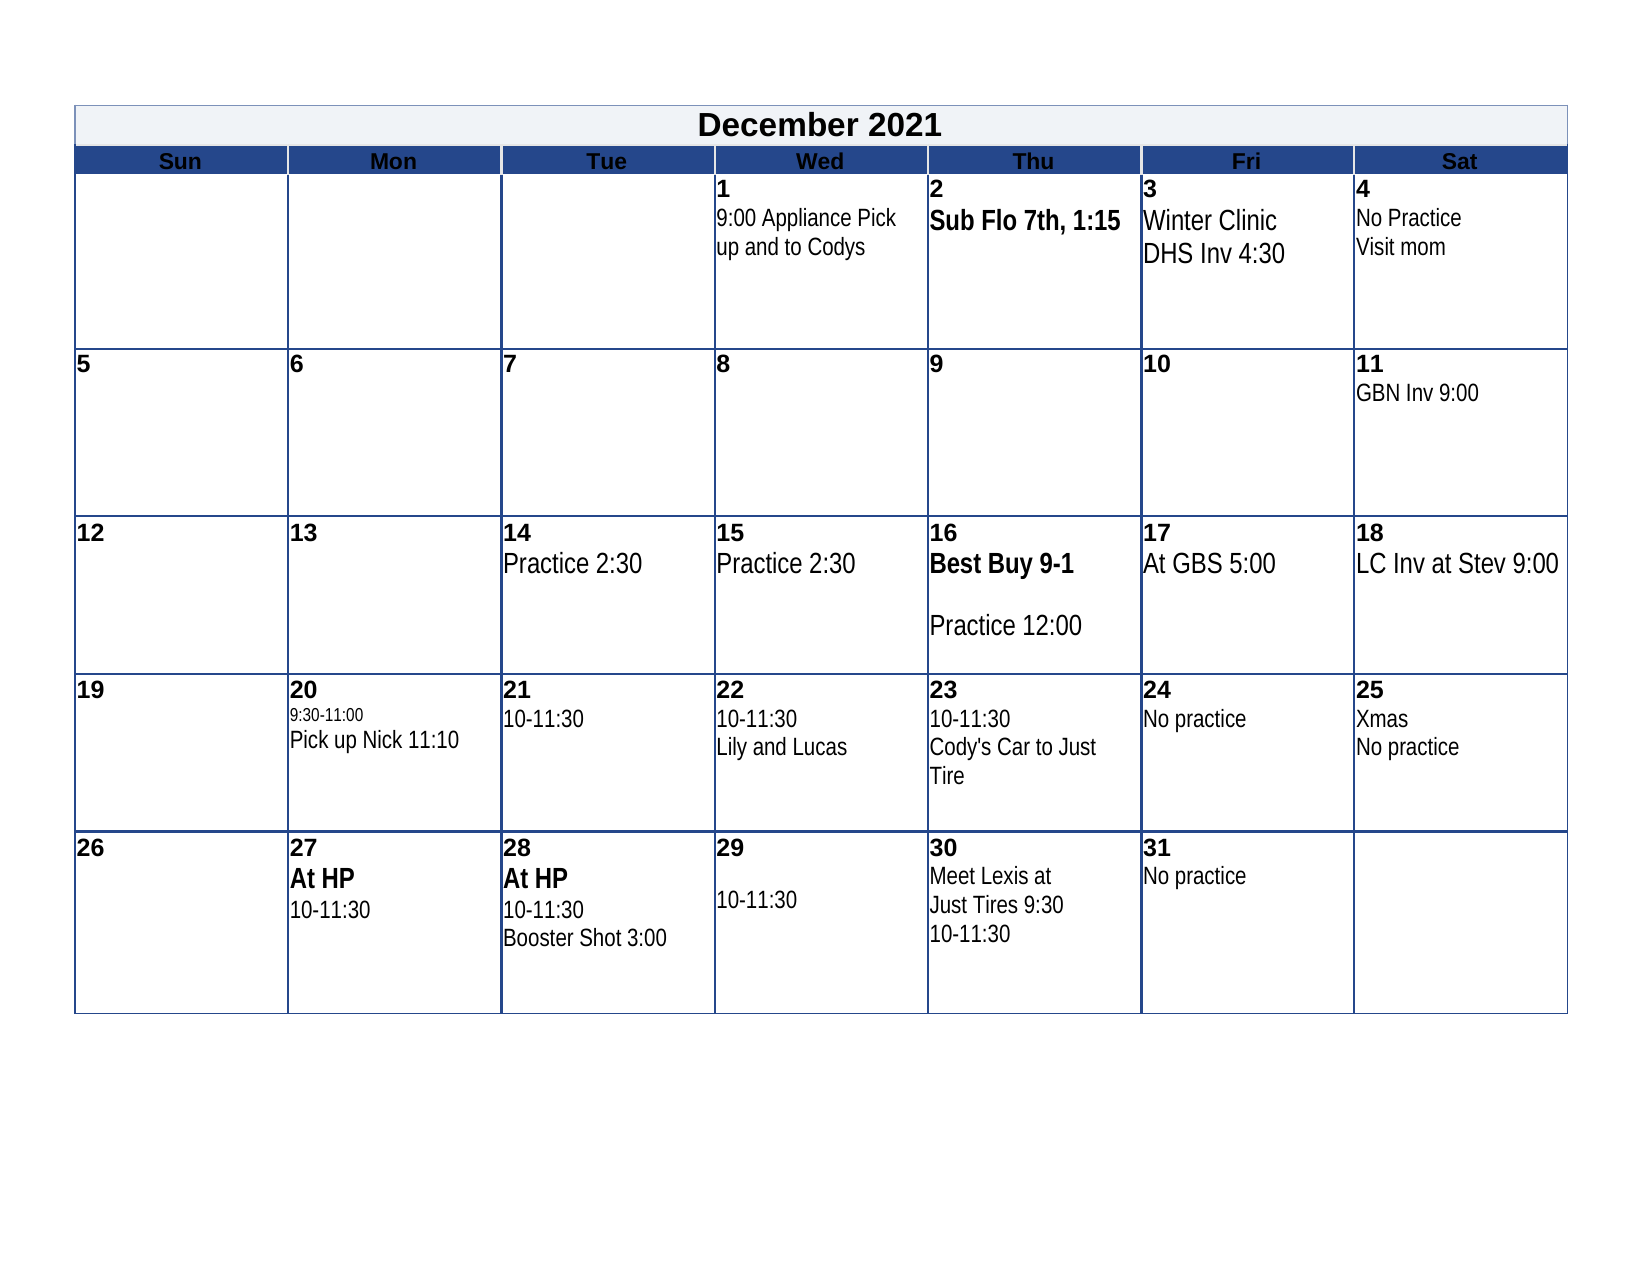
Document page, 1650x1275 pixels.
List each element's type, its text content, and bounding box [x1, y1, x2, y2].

table_cell 27 At HP 10-11:30 [289, 833, 500, 1012]
table_cell 13 [289, 517, 500, 673]
table_cell 16 Best Buy 9-1 Practice 12:00 [929, 517, 1140, 673]
table_cell 31 No practice [1143, 833, 1353, 1012]
table_cell 5 [76, 350, 287, 515]
table_cell 8 [716, 350, 927, 515]
table_cell 2 Sub Flo 7th, 1:15 [929, 175, 1140, 347]
table_header December 2021 [288, 106, 1354, 144]
table_cell [76, 175, 287, 347]
table_cell 26 [76, 833, 287, 1012]
table_cell 4 No Practice Visit mom [1355, 175, 1567, 347]
table_cell 6 [289, 350, 500, 515]
table_cell 9 [929, 350, 1140, 515]
table_cell Tue [503, 146, 714, 174]
table_cell 11 GBN Inv 9:00 [1355, 350, 1567, 515]
table_cell 12 [76, 517, 287, 673]
table_cell [1355, 833, 1567, 1012]
table_cell Fri [1143, 146, 1353, 174]
table_cell 18 LC Inv at Stev 9:00 [1355, 517, 1567, 673]
table_cell 1 9:00 Appliance Pick up and to Codys [716, 175, 927, 347]
table_header [76, 106, 288, 144]
table_cell Wed [716, 146, 927, 174]
table_cell 28 At HP 10-11:30 Booster Shot 3:00 [503, 833, 714, 1012]
table_cell 29 10-11:30 [716, 833, 927, 1012]
table_cell 25 Xmas No practice [1355, 675, 1567, 830]
table_cell 7 [503, 350, 714, 515]
table_cell 10 [1143, 350, 1353, 515]
table_cell [289, 175, 500, 347]
table_cell Sat [1355, 146, 1567, 174]
table_cell 20 9:30-11:00 Pick up Nick 11:10 [289, 675, 500, 830]
table_cell 14 Practice 2:30 [503, 517, 714, 673]
table_cell 15 Practice 2:30 [716, 517, 927, 673]
table_cell 3 Winter Clinic DHS Inv 4:30 [1143, 175, 1353, 347]
table_header [1354, 106, 1567, 144]
table_cell 19 [76, 675, 287, 830]
table_cell Sun [76, 146, 287, 174]
table_cell 22 10-11:30 Lily and Lucas [716, 675, 927, 830]
table_cell 17 At GBS 5:00 [1143, 517, 1353, 673]
table_cell [503, 175, 714, 347]
table_cell Mon [289, 146, 500, 174]
table_cell 24 No practice [1143, 675, 1353, 830]
table_cell 21 10-11:30 [503, 675, 714, 830]
table_cell Thu [929, 146, 1140, 174]
table_cell 23 10-11:30 Cody's Car to Just Tire [929, 675, 1140, 830]
table_cell 30 Meet Lexis at Just Tires 9:30 10-11:30 [929, 833, 1140, 1012]
